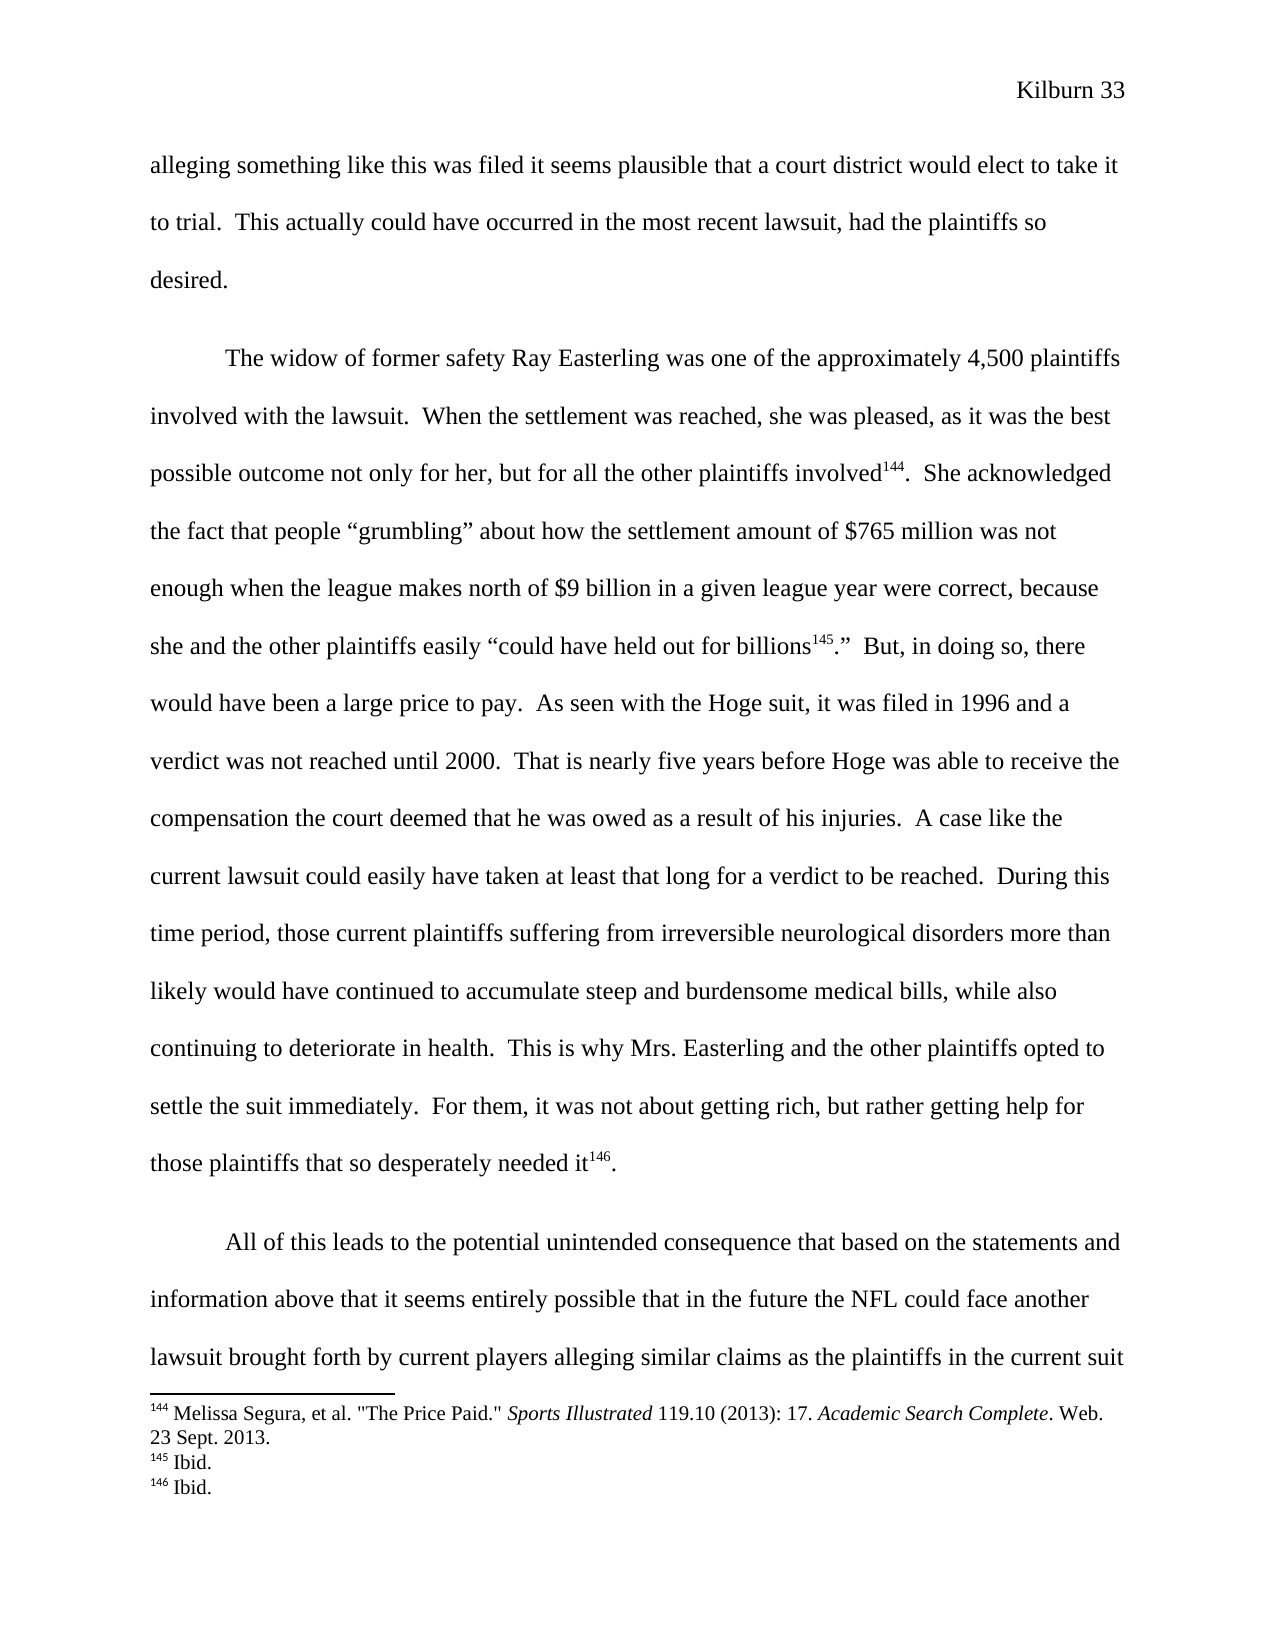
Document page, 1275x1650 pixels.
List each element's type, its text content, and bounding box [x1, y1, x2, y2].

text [150, 1227, 1125, 1370]
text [150, 150, 1125, 294]
text The widow of former safety Ray Easterling was one of the approximately 4,500 plaintiffs involved with the lawsuit. When the settlement was reached, she was pleased, as it was the best possible outcome not only for her, but for all the other plaintiffs involved. She acknowledged the fact that people “grumbling” about how the settlement amount of $765 million was not enough when the league makes north of $9 billion in a given league year were correct, because she and the other plaintiffs easily “could have held out for billions.” But, in doing so, there would have been a large price to pay. As seen with the Hoge suit, it was filed in 1996 and a verdict was not reached until 2000. That is nearly five years before Hoge was able to receive the compensation the court deemed that he was owed as a result of his injuries. A case like the current lawsuit could easily have taken at least that long for a verdict to be reached. During this time period, those current plaintiffs suffering from irreversible neurological disorders more than likely would have continued to accumulate steep and burdensome medical bills, while also continuing to deteriorate in health. This is why Mrs. Easterling and the other plaintiffs opted to settle the suit immediately. For them, it was not about getting rich, but rather getting help for those plaintiffs that so desperately needed it. [150, 343, 1125, 1177]
